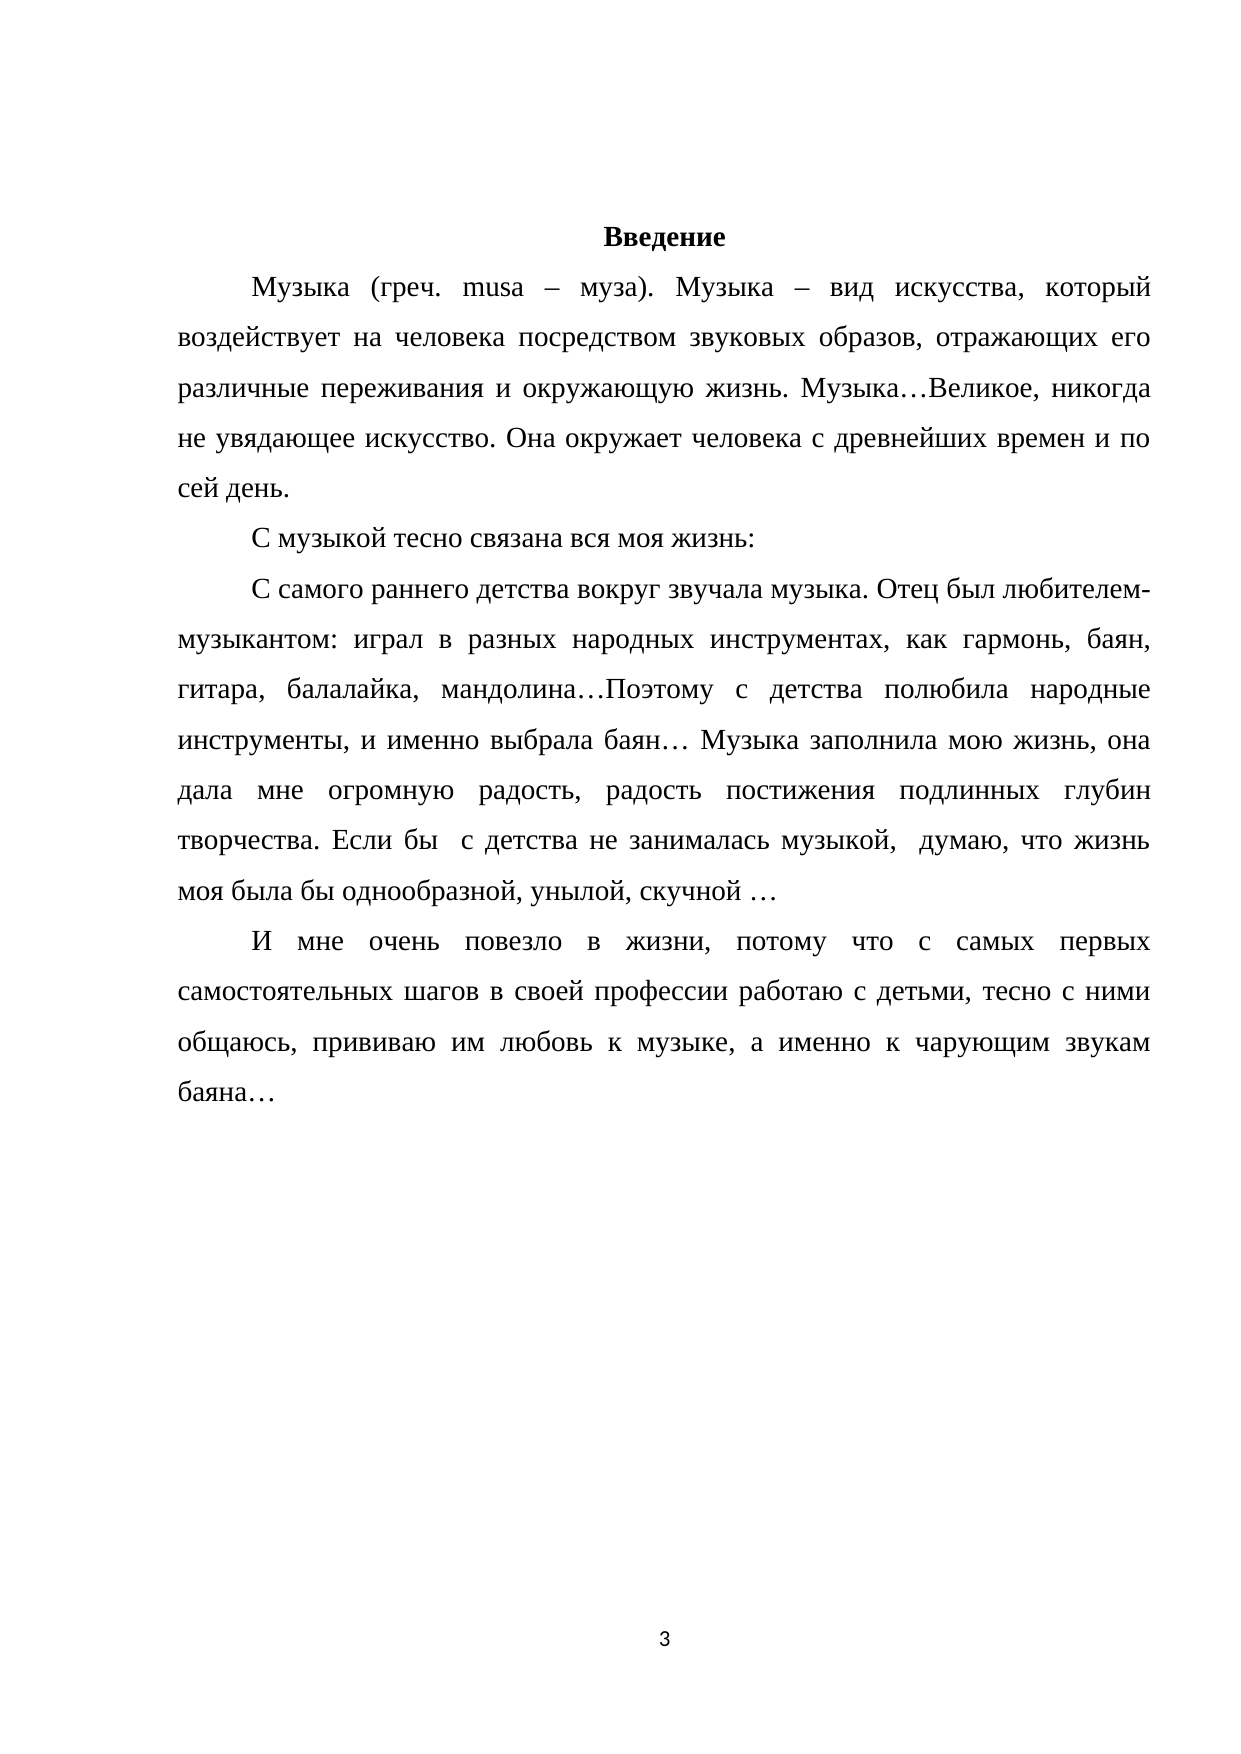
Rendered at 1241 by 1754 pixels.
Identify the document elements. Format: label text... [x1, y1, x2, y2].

text Введение [177, 219, 1152, 252]
text Музыка (греч. musa – муза). Музыка – вид искусства, который воздействует на человека посредством звуковых образов, отражающих его различные переживания и окружающую жизнь. Музыка…Великое, никогда не увядающее искусство. Она окружает человека с древнейших времен и по сей день. [177, 269, 1152, 504]
text И мне очень повезло в жизни, потому что с самых первых самостоятельных шагов в своей профессии работаю с детьми, тесно с ними общаюсь, прививаю им любовь к музыке, а именно к чарующим звукам баяна… [177, 923, 1152, 1108]
text С самого раннего детства вокруг звучала музыка. Отец был любителем-музыкантом: играл в разных народных инструментах, как гармонь, баян, гитара, балалайка, мандолина…Поэтому с детства полюбила народные инструменты, и именно выбрала баян… Музыка заполнила мою жизнь, она дала мне огромную радость, радость постижения подлинных глубин творчества. Если бы с детства не занималась музыкой, думаю, что жизнь моя была бы однообразной, унылой, скучной … [177, 571, 1152, 906]
text С музыкой тесно связана вся моя жизнь: [177, 521, 1152, 554]
